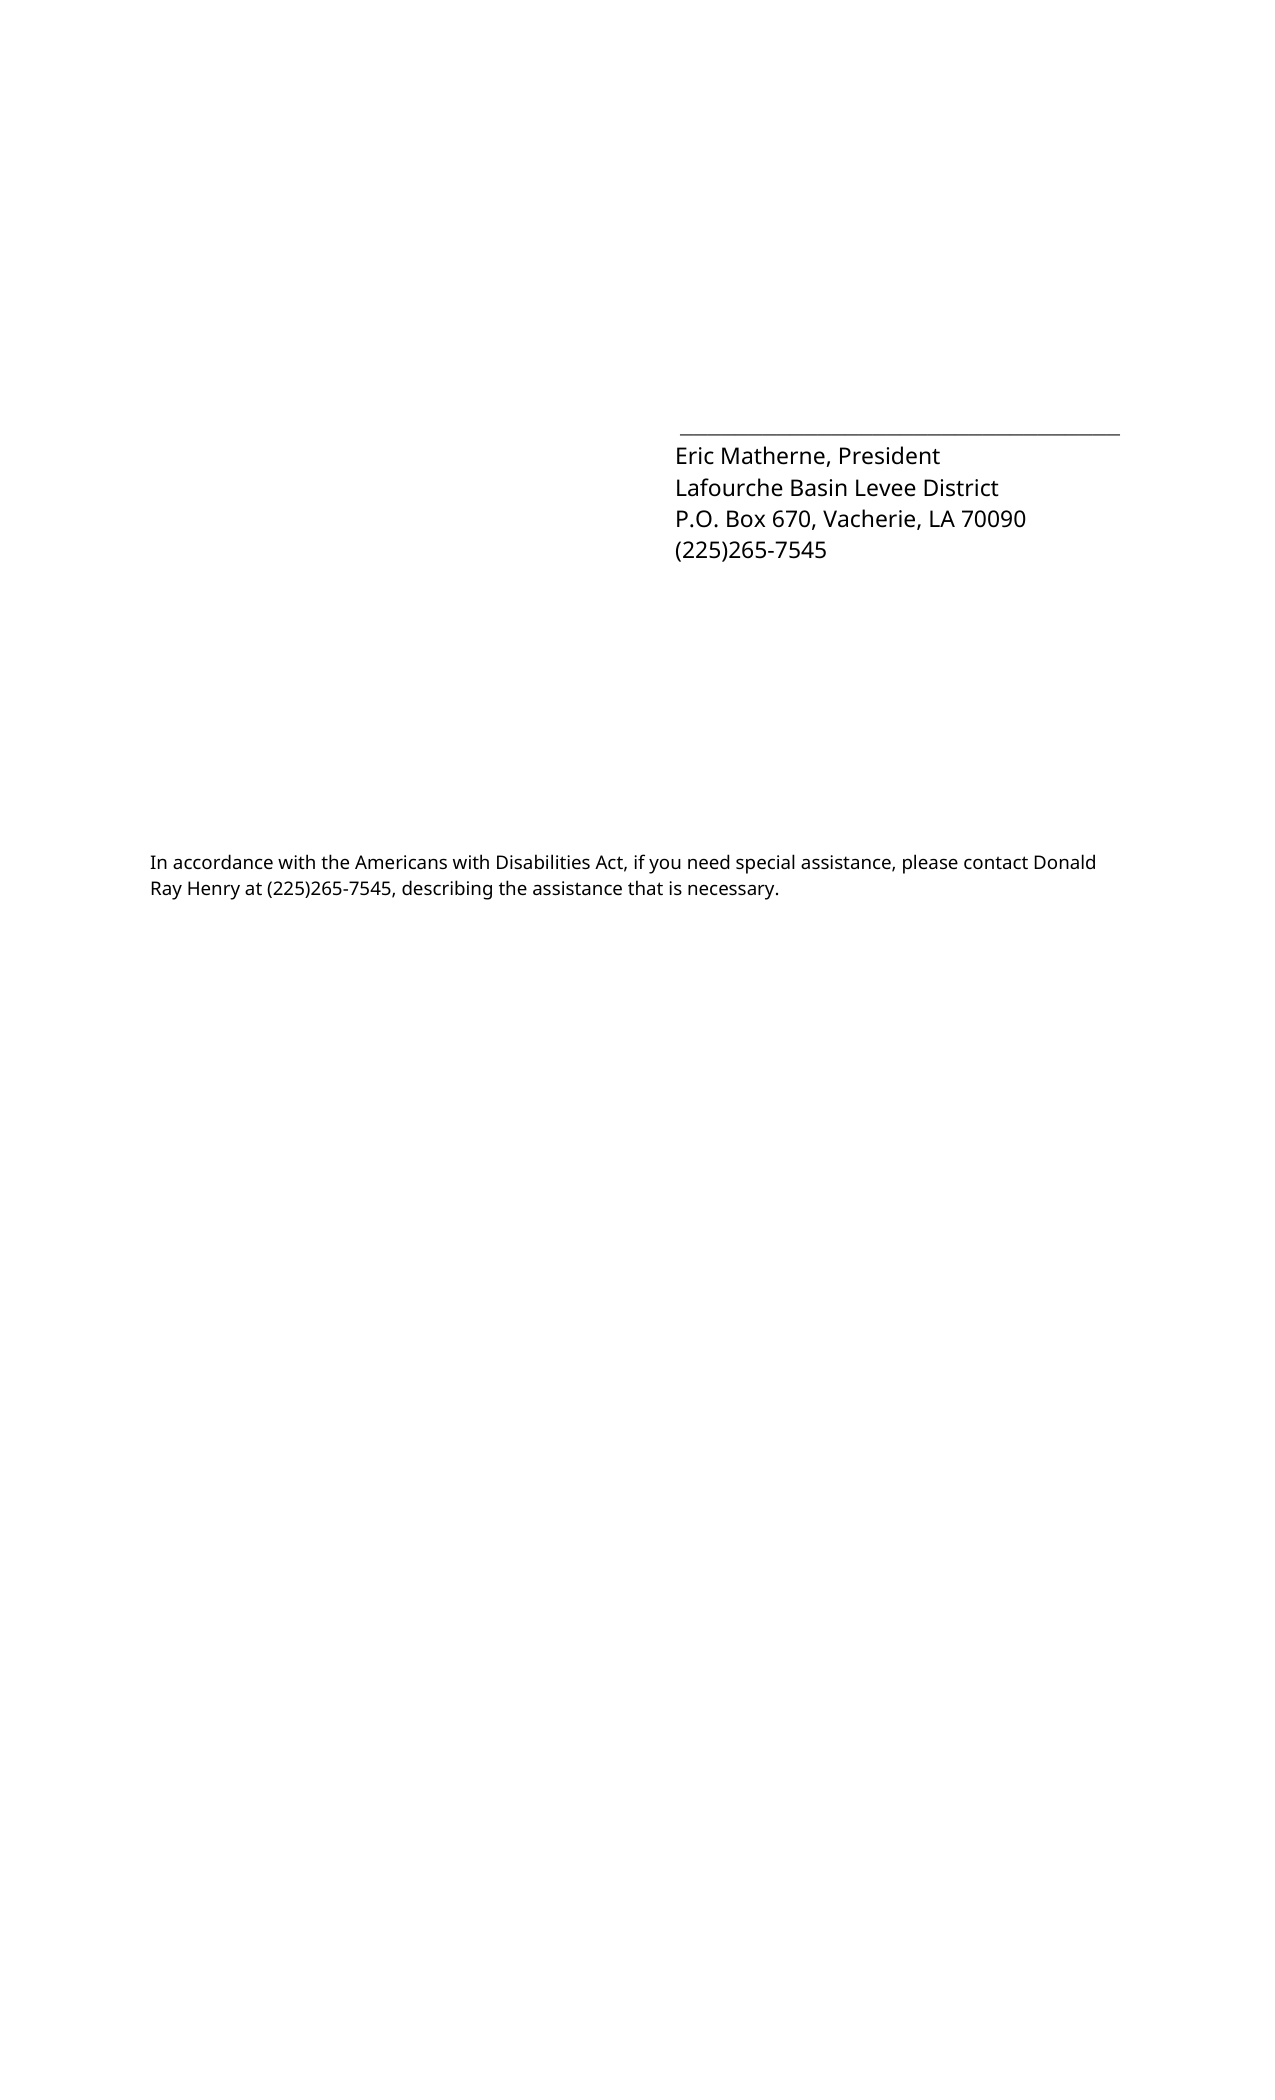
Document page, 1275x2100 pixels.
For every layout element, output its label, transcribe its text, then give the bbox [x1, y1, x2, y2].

text Eric Matherne, President [150, 440, 1125, 472]
text Lafourche Basin Levee District [150, 472, 1125, 503]
text P.O. Box 670, Vacherie, LA 70090 [150, 503, 1125, 534]
text ________________________________ [600, 414, 1125, 440]
text In accordance with the Americans with Disabilities Act, if you need special assistance, please contact Donald Ray Henry at (225)265-7545, describing the assistance that is necessary. [150, 849, 1125, 901]
text (225)265-7545 [150, 534, 1125, 565]
